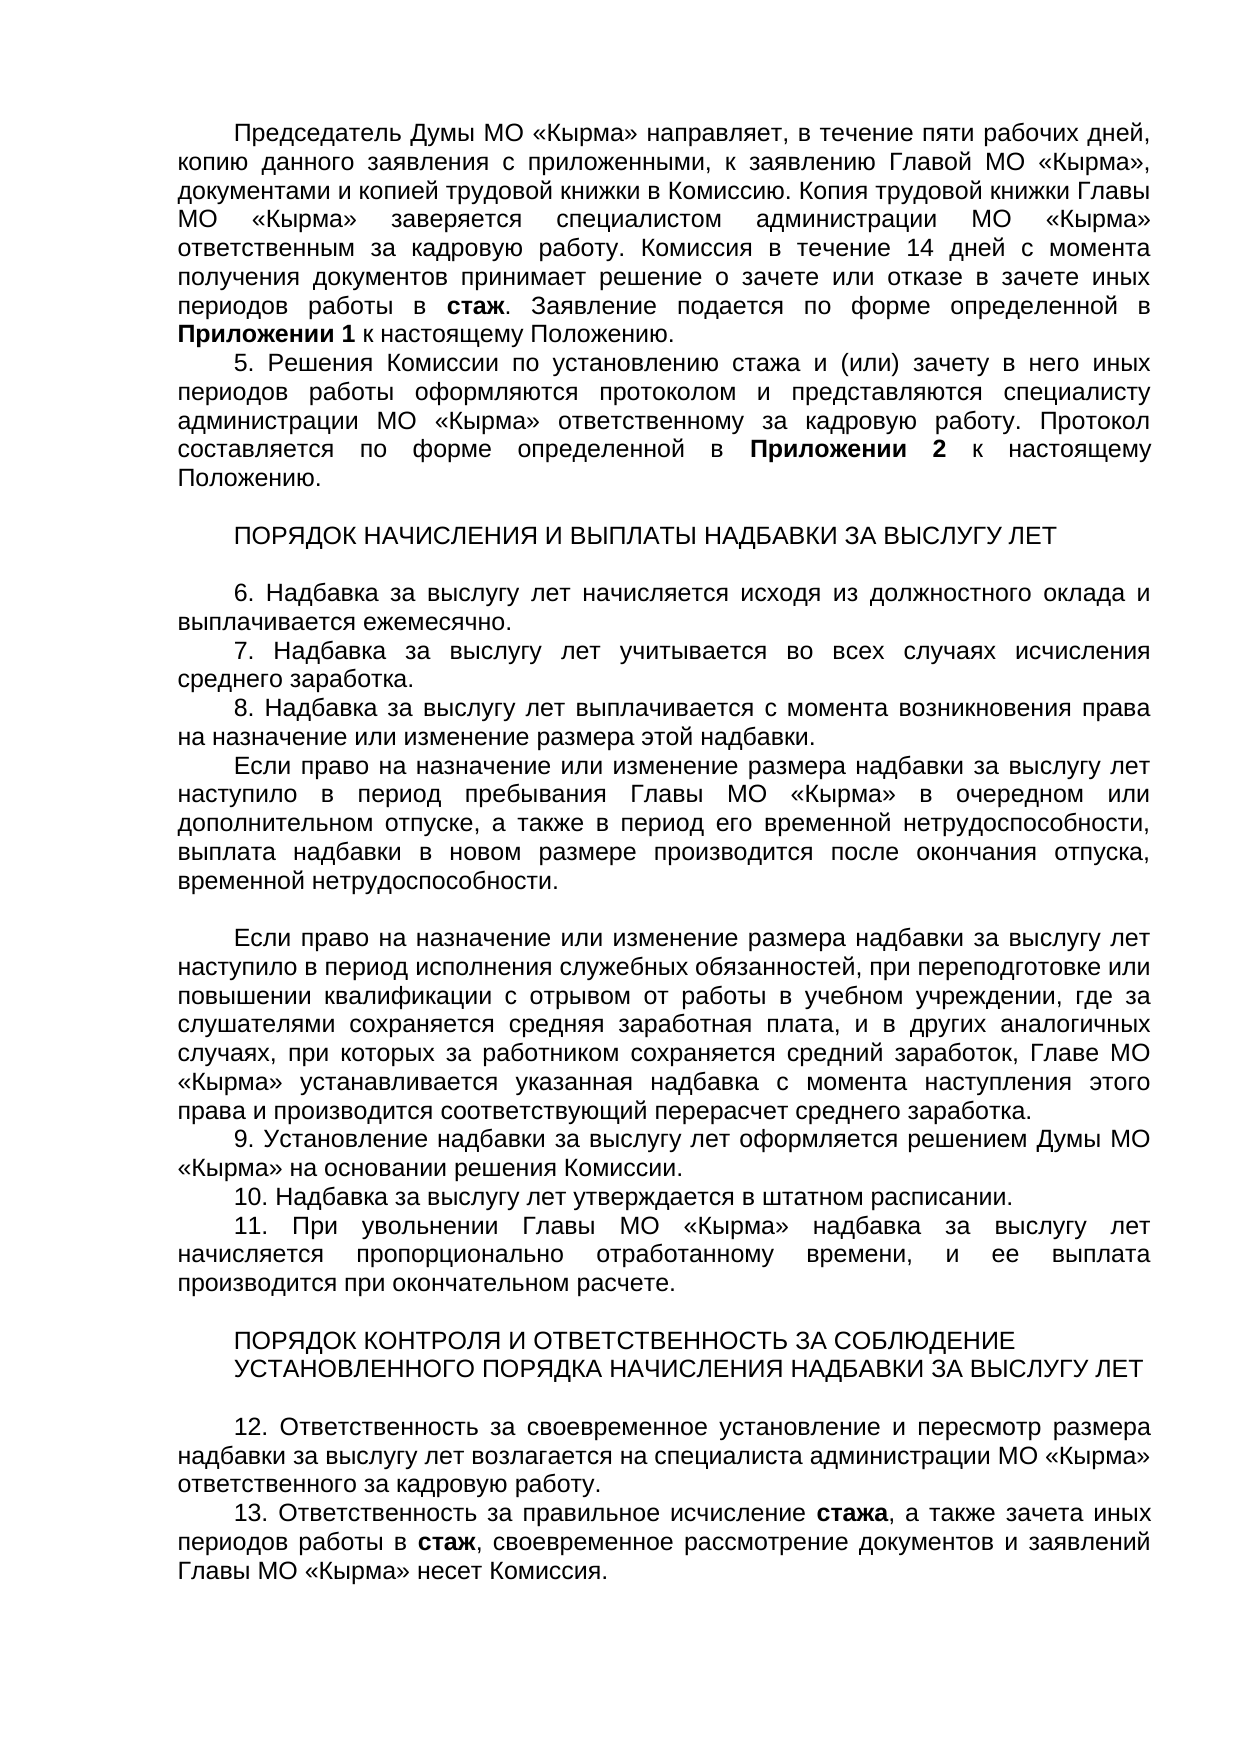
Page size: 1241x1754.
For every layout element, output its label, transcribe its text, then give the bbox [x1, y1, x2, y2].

text 6. Надбавка за выслугу лет начисляется исходя из должностного оклада и выплачивается ежемесячно. [177, 578, 1152, 636]
text 8. Надбавка за выслугу лет выплачивается с момента возникновения права на назначение или изменение размера этой надбавки. [177, 693, 1152, 751]
text Если право на назначение или изменение размера надбавки за выслугу лет наступило в период исполнения служебных обязанностей, при переподготовке или повышении квалификации с отрывом от работы в учебном учреждении, где за слушателями сохраняется средняя заработная плата, и в других аналогичных случаях, при которых за работником сохраняется средний заработок, Главе МО «Кырма» устанавливается указанная надбавка с момента наступления этого права и производится соответствующий перерасчет среднего заработка. [177, 923, 1152, 1124]
text 7. Надбавка за выслугу лет учитывается во всех случаях исчисления среднего заработка. [177, 636, 1152, 693]
text 12. Ответственность за своевременное установление и пересмотр размера надбавки за выслугу лет возлагается на специалиста администрации МО «Кырма» ответственного за кадровую работу. [177, 1412, 1152, 1498]
text Председатель Думы МО «Кырма» направляет, в течение пяти рабочих дней, копию данного заявления с приложенными, к заявлению Главой МО «Кырма», документами и копией трудовой книжки в Комиссию. Копия трудовой книжки Главы МО «Кырма» заверяется специалистом администрации МО «Кырма» ответственным за кадровую работу. Комиссия в течение 14 дней с момента получения документов принимает решение о зачете или отказе в зачете иных периодов работы в стаж. Заявление подается по форме определенной в Приложении 1 к настоящему Положению. [177, 118, 1152, 348]
text 5. Решения Комиссии по установлению стажа и (или) зачету в него иных периодов работы оформляются протоколом и представляются специалисту администрации МО «Кырма» ответственному за кадровую работу. Протокол составляется по форме определенной в Приложении 2 к настоящему Положению. [177, 348, 1152, 492]
text ПОРЯДОК НАЧИСЛЕНИЯ И ВЫПЛАТЫ НАДБАВКИ ЗА ВЫСЛУГУ ЛЕТ [177, 521, 1152, 549]
text Если право на назначение или изменение размера надбавки за выслугу лет наступило в период пребывания Главы МО «Кырма» в очередном или дополнительном отпуске, а также в период его временной нетрудоспособности, выплата надбавки в новом размере производится после окончания отпуска, временной нетрудоспособности. [177, 751, 1152, 894]
text 11. При увольнении Главы МО «Кырма» надбавка за выслугу лет начисляется пропорционально отработанному времени, и ее выплата производится при окончательном расчете. [177, 1211, 1152, 1297]
text 9. Установление надбавки за выслугу лет оформляется решением Думы МО «Кырма» на основании решения Комиссии. [177, 1124, 1152, 1182]
text 13. Ответственность за правильное исчисление стажа, а также зачета иных периодов работы в стаж, своевременное рассмотрение документов и заявлений Главы МО «Кырма» несет Комиссия. [177, 1498, 1152, 1584]
text УСТАНОВЛЕННОГО ПОРЯДКА НАЧИСЛЕНИЯ НАДБАВКИ ЗА ВЫСЛУГУ ЛЕТ [177, 1354, 1152, 1383]
text ПОРЯДОК КОНТРОЛЯ И ОТВЕТСТВЕННОСТЬ ЗА СОБЛЮДЕНИЕ [177, 1326, 1152, 1354]
text 10. Надбавка за выслугу лет утверждается в штатном расписании. [177, 1182, 1152, 1211]
